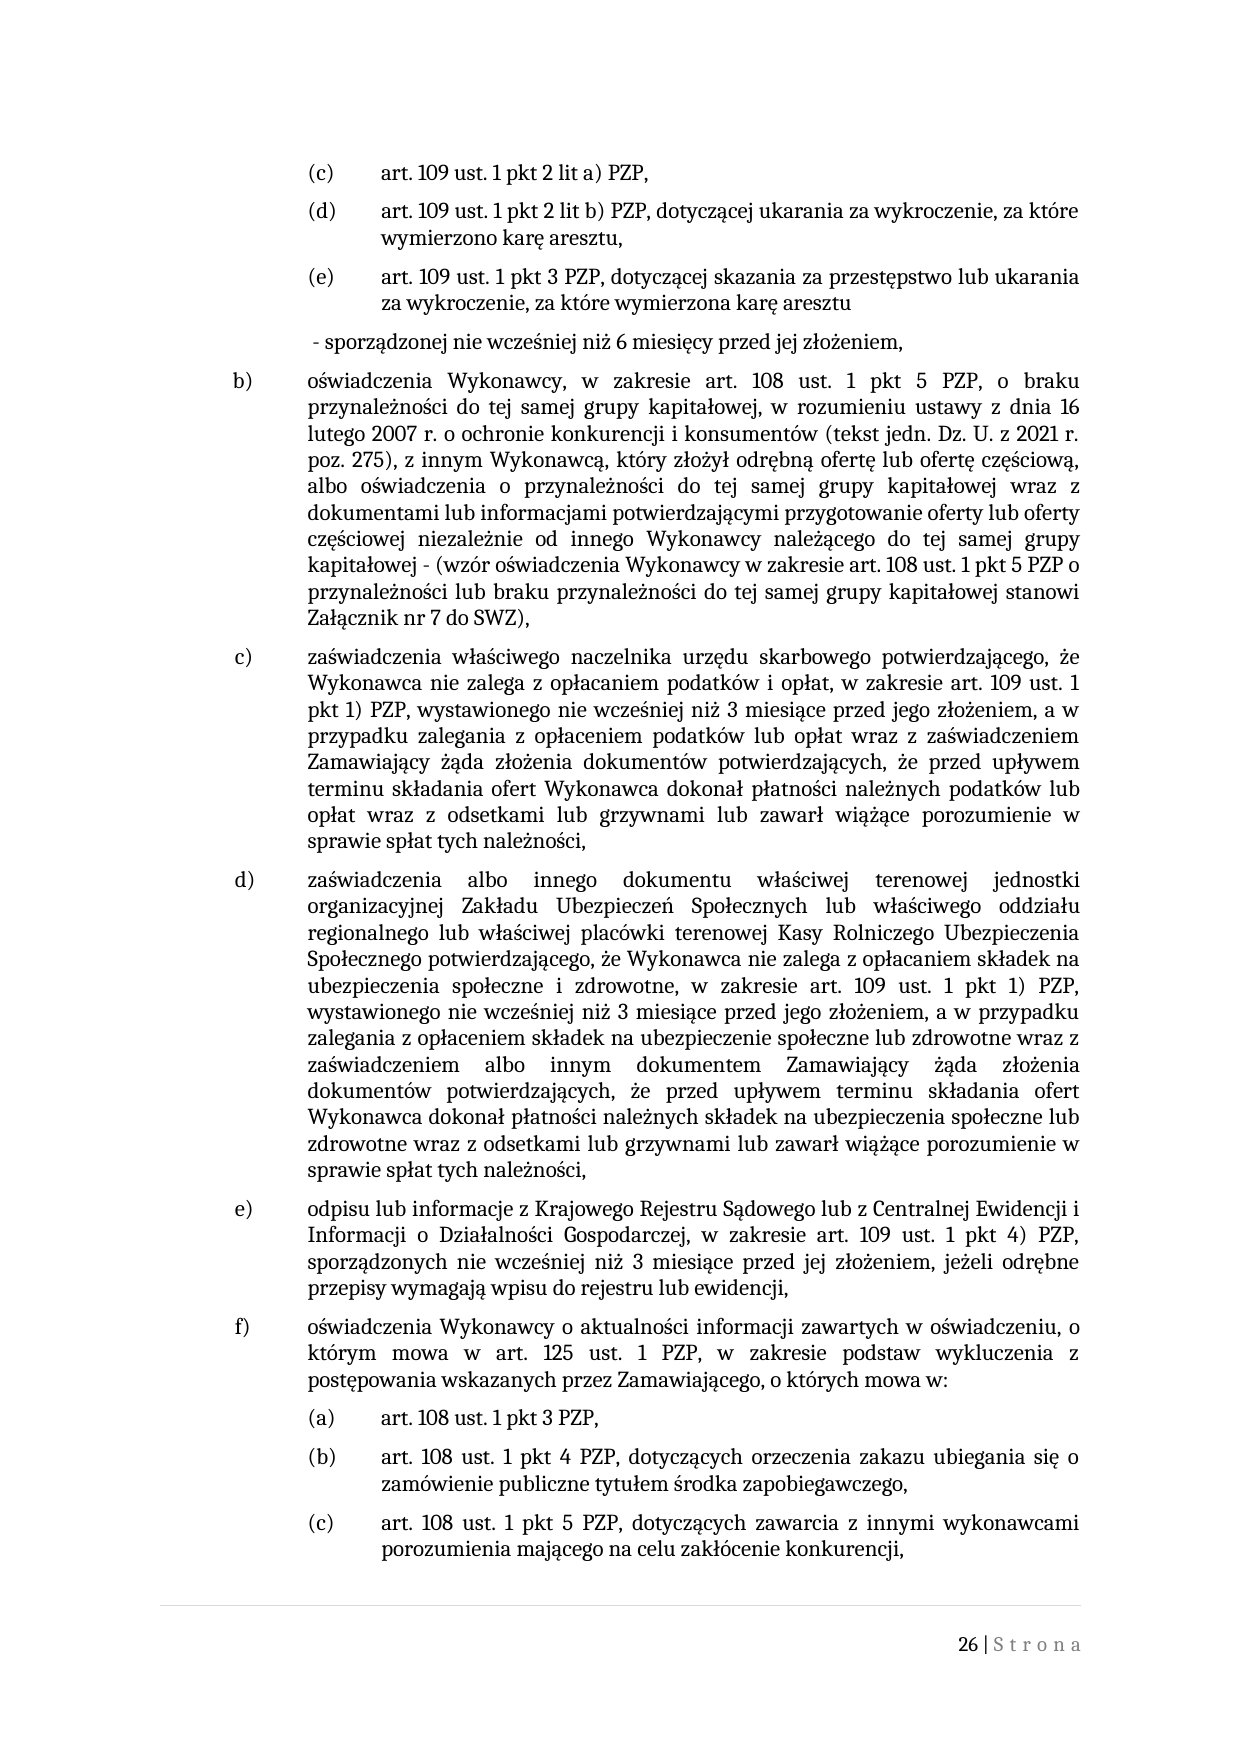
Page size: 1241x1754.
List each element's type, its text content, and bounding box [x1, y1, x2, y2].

list (d) art. 109 ust. 1 pkt 2 lit b) PZP, dotyczącej ukarania za wykroczenie, za które wymierzono karę aresztu, [307, 198, 1081, 251]
list (e) art. 109 ust. 1 pkt 3 PZP, dotyczącej skazania za przestępstwo lub ukarania za wykroczenie, za które wymierzona karę aresztu [307, 263, 1081, 316]
list f) oświadczenia Wykonawcy o aktualności informacji zawartych w oświadczeniu, o którym mowa w art. 125 ust. 1 PZP, w zakresie podstaw wykluczenia z postępowania wskazanych przez Zamawiającego, o których mowa w: [234, 1314, 1081, 1393]
list c) zaświadczenia właściwego naczelnika urzędu skarbowego potwierdzającego, że Wykonawca nie zalega z opłacaniem podatków i opłat, w zakresie art. 109 ust. 1 pkt 1) PZP, wystawionego nie wcześniej niż 3 miesiące przed jego złożeniem, a w przypadku zalegania z opłaceniem podatków lub opłat wraz z zaświadczeniem Zamawiający żąda złożenia dokumentów potwierdzających, że przed upływem terminu składania ofert Wykonawca dokonał płatności należnych podatków lub opłat wraz z odsetkami lub grzywnami lub zawarł wiążące porozumienie w sprawie spłat tych należności, [234, 644, 1081, 854]
list (a) art. 108 ust. 1 pkt 3 PZP, [307, 1405, 1081, 1432]
list (c) art. 108 ust. 1 pkt 5 PZP, dotyczących zawarcia z innymi wykonawcami porozumienia mającego na celu zakłócenie konkurencji, [307, 1509, 1081, 1562]
list d) zaświadczenia albo innego dokumentu właściwej terenowej jednostki organizacyjnej Zakładu Ubezpieczeń Społecznych lub właściwego oddziału regionalnego lub właściwej placówki terenowej Kasy Rolniczego Ubezpieczenia Społecznego potwierdzającego, że Wykonawca nie zalega z opłacaniem składek na ubezpieczenia społeczne i zdrowotne, w zakresie art. 109 ust. 1 pkt 1) PZP, wystawionego nie wcześniej niż 3 miesiące przed jego złożeniem, a w przypadku zalegania z opłaceniem składek na ubezpieczenie społeczne lub zdrowotne wraz z zaświadczeniem albo innym dokumentem Zamawiający żąda złożenia dokumentów potwierdzających, że przed upływem terminu składania ofert Wykonawca dokonał płatności należnych składek na ubezpieczenia społeczne lub zdrowotne wraz z odsetkami lub grzywnami lub zawarł wiążące porozumienie w sprawie spłat tych należności, [234, 867, 1081, 1183]
list e) odpisu lub informacje z Krajowego Rejestru Sądowego lub z Centralnej Ewidencji i Informacji o Działalności Gospodarczej, w zakresie art. 109 ust. 1 pkt 4) PZP, sporządzonych nie wcześniej niż 3 miesiące przed jej złożeniem, jeżeli odrębne przepisy wymagają wpisu do rejestru lub ewidencji, [234, 1196, 1081, 1301]
list (c) art. 109 ust. 1 pkt 2 lit a) PZP, [307, 159, 1081, 186]
list - sporządzonej nie wcześniej niż 6 miesięcy przed jej złożeniem, [307, 329, 1081, 355]
list b) oświadczenia Wykonawcy, w zakresie art. 108 ust. 1 pkt 5 PZP, o braku przynależności do tej samej grupy kapitałowej, w rozumieniu ustawy z dnia 16 lutego 2007 r. o ochronie konkurencji i konsumentów (tekst jedn. Dz. U. z 2021 r. poz. 275), z innym Wykonawcą, który złożył odrębną ofertę lub ofertę częściową, albo oświadczenia o przynależności do tej samej grupy kapitałowej wraz z dokumentami lub informacjami potwierdzającymi przygotowanie oferty lub oferty częściowej niezależnie od innego Wykonawcy należącego do tej samej grupy kapitałowej - (wzór oświadczenia Wykonawcy w zakresie art. 108 ust. 1 pkt 5 PZP o przynależności lub braku przynależności do tej samej grupy kapitałowej stanowi Załącznik nr 7 do SWZ), [232, 368, 1081, 631]
list (b) art. 108 ust. 1 pkt 4 PZP, dotyczących orzeczenia zakazu ubiegania się o zamówienie publiczne tytułem środka zapobiegawczego, [307, 1444, 1081, 1497]
